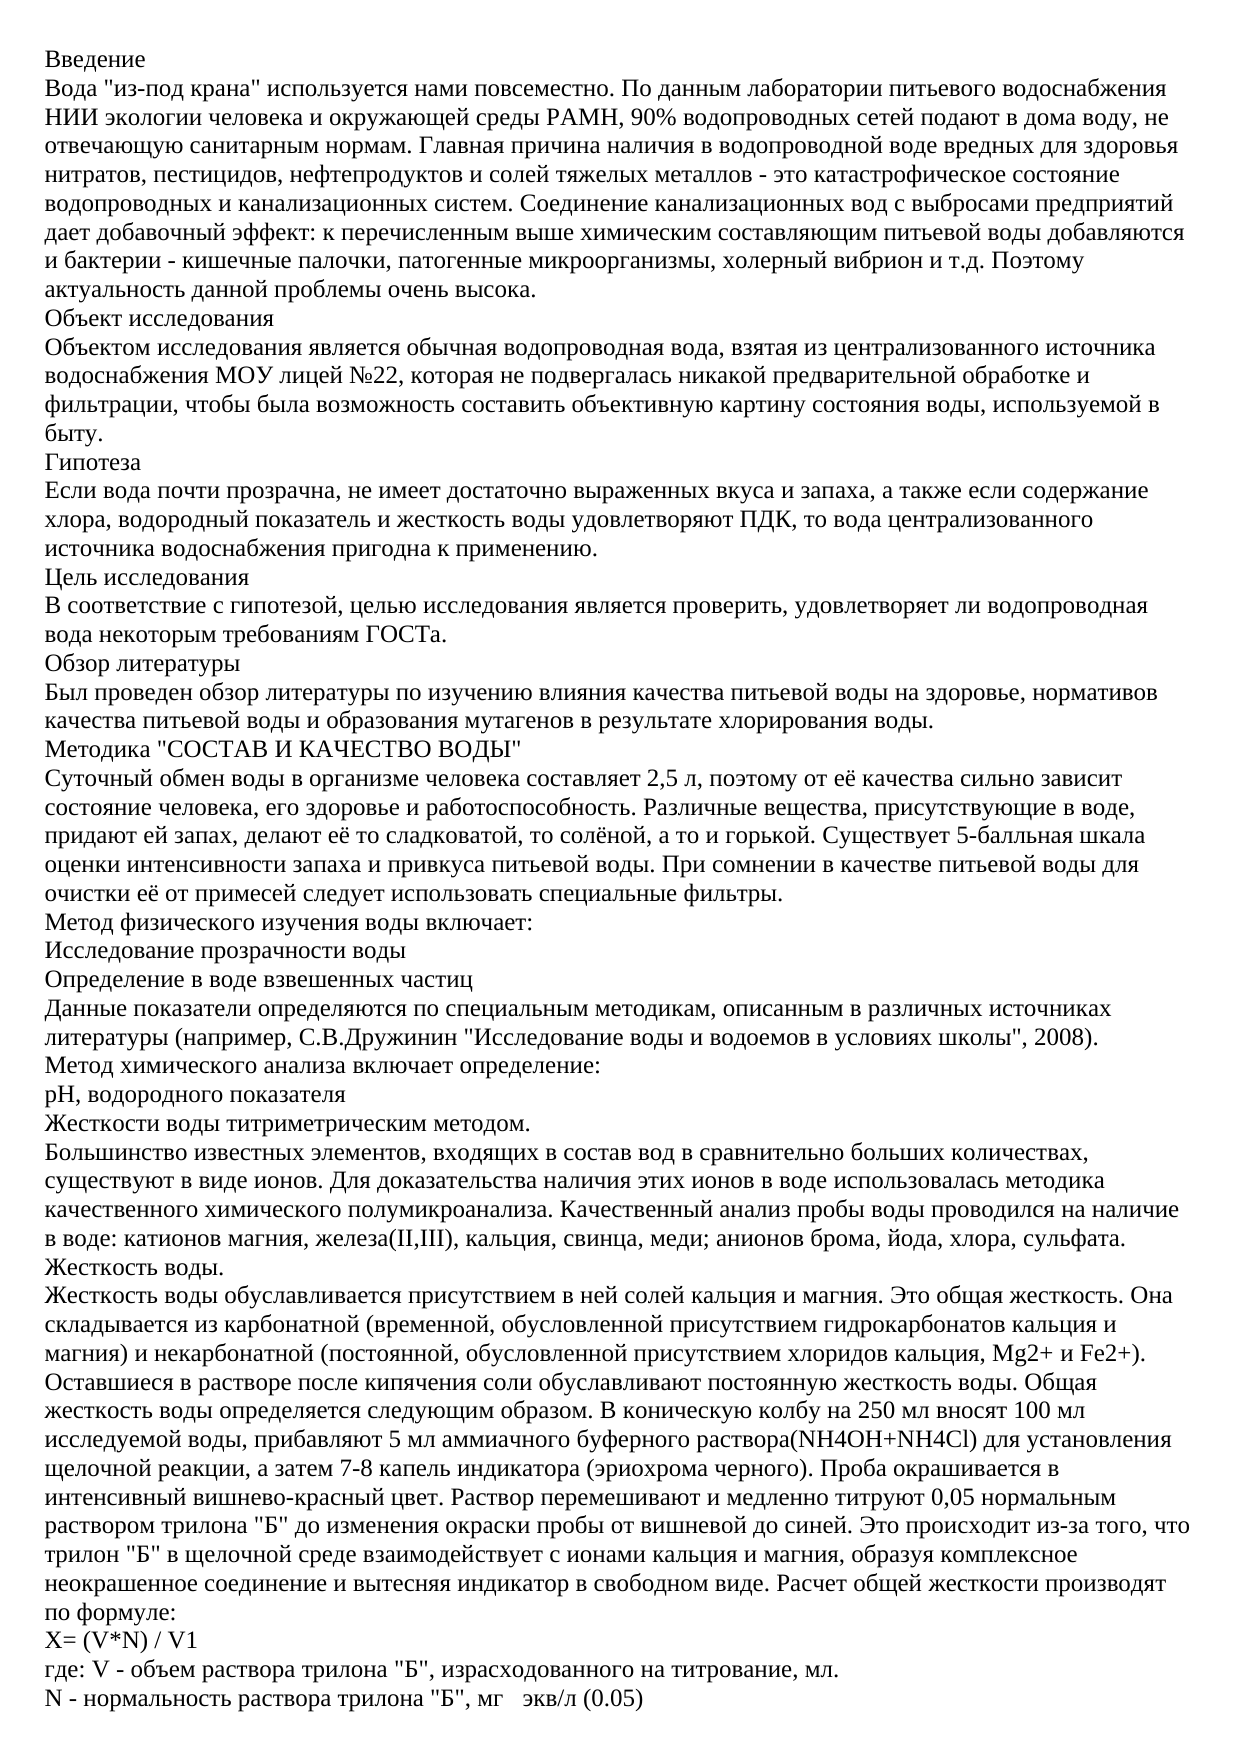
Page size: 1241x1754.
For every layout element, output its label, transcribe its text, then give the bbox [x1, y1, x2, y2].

text Если вода почти прозрачна, не имеет достаточно выраженных вкуса и запаха, а также если содержание хлора, водородный показатель и жесткость воды удовлетворяют ПДК, то вода централизованного источника водоснабжения пригодна к применению. [44, 476, 1196, 562]
text Определение в воде взвешенных частиц [44, 964, 1196, 993]
text Жесткости воды титриметрическим методом. [44, 1108, 1196, 1137]
text Гипотеза [44, 447, 1196, 476]
text Вода "из-под крана" используется нами повсеместно. По данным лаборатории питьевого водоснабжения НИИ экологии человека и окружающей среды РАМН, 90% водопроводных сетей подают в дома воду, не отвечающую санитарным нормам. Главная причина наличия в водопроводной воде вредных для здоровья нитратов, пестицидов, нефтепродуктов и солей тяжелых металлов - это катастрофическое состояние водопроводных и канализационных систем. Соединение канализационных вод с выбросами предприятий дает добавочный эффект: к перечисленным выше химическим составляющим питьевой воды добавляются и бактерии - кишечные палочки, патогенные микроорганизмы, холерный вибрион и т.д. Поэтому актуальность данной проблемы очень высока. [44, 73, 1196, 303]
text Исследование прозрачности воды [44, 936, 1196, 964]
text Метод физического изучения воды включает: [44, 907, 1196, 936]
text Был проведен обзор литературы по изучению влияния качества питьевой воды на здоровье, нормативов качества питьевой воды и образования мутагенов в результате хлорирования воды. [44, 677, 1196, 734]
text Суточный обмен воды в организме человека составляет 2,5 л, поэтому от её качества сильно зависит состояние человека, его здоровье и работоспособность. Различные вещества, присутствующие в воде, придают ей запах, делают её то сладковатой, то солёной, а то и горькой. Существует 5-балльная шкала оценки интенсивности запаха и привкуса питьевой воды. При сомнении в качестве питьевой воды для очистки её от примесей следует использовать специальные фильтры. [44, 763, 1196, 907]
text Введение [44, 44, 1196, 73]
text Объект исследования [44, 303, 1196, 332]
text Жесткость воды. [44, 1252, 1196, 1281]
text Обзор литературы [44, 648, 1196, 677]
text Метод химического анализа включает определение: [44, 1051, 1196, 1079]
text Цель исследования [44, 562, 1196, 591]
text Жесткость воды обуславливается присутствием в ней солей кальция и магния. Это общая жесткость. Она складывается из карбонатной (временной, обусловленной присутствием гидрокарбонатов кальция и магния) и некарбонатной (постоянной, обусловленной присутствием хлоридов кальция, Mg2+ и Fe2+). Оставшиеся в растворе после кипячения соли обуславливают постоянную жесткость воды. Общая жесткость воды определяется следующим образом. В коническую колбу на 250 мл вносят 100 мл исследуемой воды, прибавляют 5 мл аммиачного буферного раствора(NH4OH+NH4Cl) для установления щелочной реакции, а затем 7-8 капель индикатора (эриохрома черного). Проба окрашивается в интенсивный вишнево-красный цвет. Раствор перемешивают и медленно титруют 0,05 нормальным раствором трилона "Б" до изменения окраски пробы от вишневой до синей. Это происходит из-за того, что трилон "Б" в щелочной среде взаимодействует с ионами кальция и магния, образуя комплексное неокрашенное соединение и вытесняя индикатор в свободном виде. Расчет общей жесткости производят по формуле: [44, 1281, 1196, 1626]
text X= (V*N) / V1 [44, 1626, 1196, 1654]
text Большинство известных элементов, входящих в состав вод в сравнительно больших количествах, существуют в виде ионов. Для доказательства наличия этих ионов в воде использовалась методика качественного химического полумикроанализа. Качественный анализ пробы воды проводился на наличие в воде: катионов магния, железа(II,III), кальция, свинца, меди; анионов брома, йода, хлора, сульфата. [44, 1137, 1196, 1252]
text Объектом исследования является обычная водопроводная вода, взятая из централизованного источника водоснабжения МОУ лицей №22, которая не подвергалась никакой предварительной обработке и фильтрации, чтобы была возможность составить объективную картину состояния воды, используемой в быту. [44, 332, 1196, 447]
text Методика "СОСТАВ И КАЧЕСТВО ВОДЫ" [44, 734, 1196, 763]
text рН, водородного показателя [44, 1079, 1196, 1108]
text где: V - объем раствора трилона "Б", израсходованного на титрование, мл. [44, 1654, 1196, 1683]
text N - нормальность раствора трилона "Б", мг экв/л (0.05) [44, 1683, 1196, 1712]
text В соответствие с гипотезой, целью исследования является проверить, удовлетворяет ли водопроводная вода некоторым требованиям ГОСТа. [44, 591, 1196, 648]
text Данные показатели определяются по специальным методикам, описанным в различных источниках литературы (например, С.В.Дружинин "Исследование воды и водоемов в условиях школы", 2008). [44, 993, 1196, 1051]
